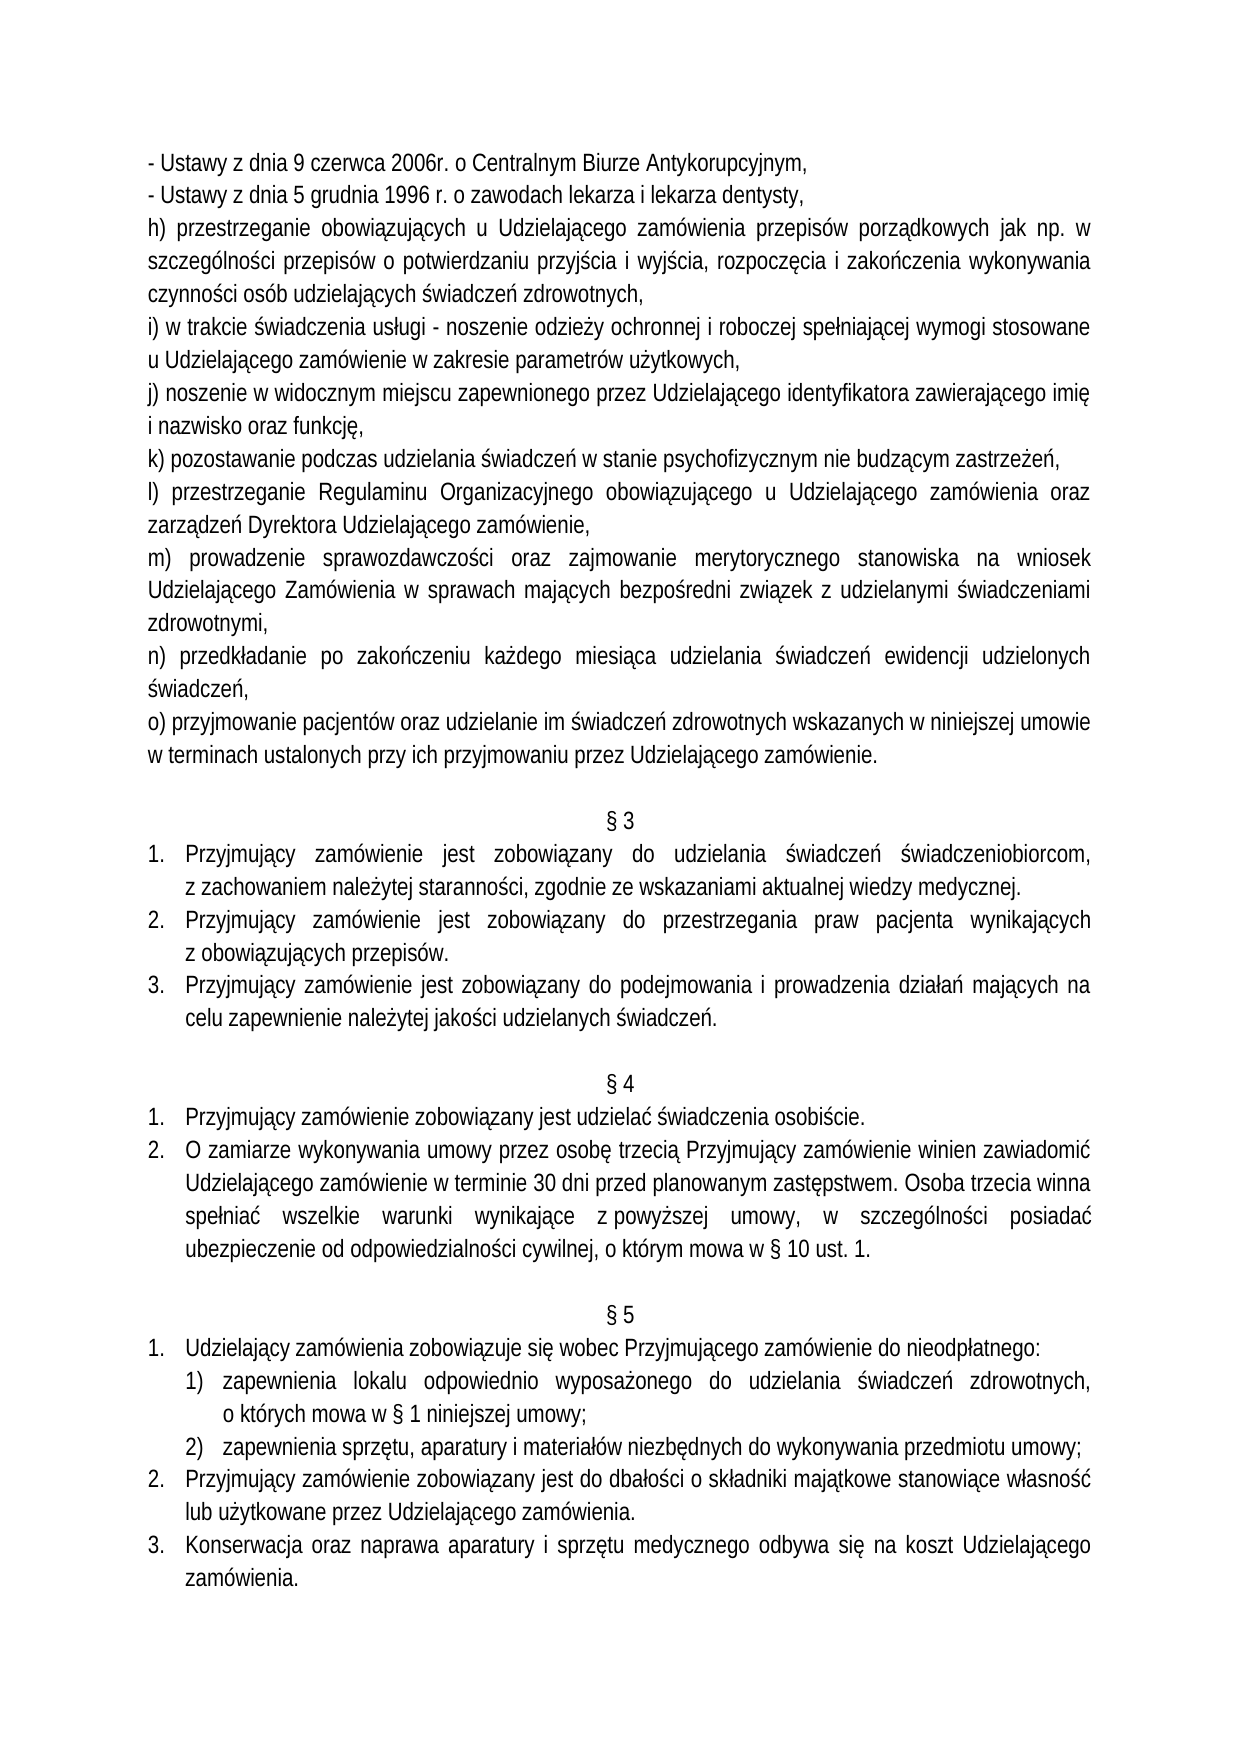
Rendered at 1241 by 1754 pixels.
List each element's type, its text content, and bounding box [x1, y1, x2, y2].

text l) przestrzeganie Regulaminu Organizacyjnego obowiązującego u Udzielającego zamówienia oraz zarządzeń Dyrektora Udzielającego zamówienie, [148, 477, 1093, 538]
text k) pozostawanie podczas udzielania świadczeń w stanie psychofizycznym nie budzącym zastrzeżeń, [148, 444, 1093, 472]
list Przyjmujący zamówienie jest zobowiązany do podejmowania i prowadzenia działań mających na celu zapewnienie należytej jakości udzielanych świadczeń. [148, 971, 1093, 1032]
text - Ustawy z dnia 9 czerwca 2006r. o Centralnym Biurze Antykorupcyjnym, [148, 148, 1093, 176]
text j) noszenie w widocznym miejscu zapewnionego przez Udzielającego identyfikatora zawierającego imię i nazwisko oraz funkcję, [148, 378, 1093, 439]
list Udzielający zamówienia zobowiązuje się wobec Przyjmującego zamówienie do nieodpłatnego: [148, 1333, 1093, 1361]
text § 3 [148, 806, 1093, 834]
text n) przedkładanie po zakończeniu każdego miesiąca udzielania świadczeń ewidencji udzielonych świadczeń, [148, 641, 1093, 703]
text i) w trakcie świadczenia usługi - noszenie odzieży ochronnej i roboczej spełniającej wymogi stosowane u Udzielającego zamówienie w zakresie parametrów użytkowych, [148, 312, 1093, 374]
list Przyjmujący zamówienie jest zobowiązany do udzielania świadczeń świadczeniobiorcom, z zachowaniem należytej staranności, zgodnie ze wskazaniami aktualnej wiedzy medycznej. [148, 839, 1093, 900]
text m) prowadzenie sprawozdawczości oraz zajmowanie merytorycznego stanowiska na wniosek Udzielającego Zamówienia w sprawach mających bezpośredni związek z udzielanymi świadczeniami zdrowotnymi, [148, 543, 1093, 637]
list Przyjmujący zamówienie jest zobowiązany do przestrzegania praw pacjenta wynikających z obowiązujących przepisów. [148, 905, 1093, 966]
list O zamiarze wykonywania umowy przez osobę trzecią Przyjmujący zamówienie winien zawiadomić Udzielającego zamówienie w terminie 30 dni przed planowanym zastępstwem. Osoba trzecia winna spełniać wszelkie warunki wynikające z powyższej umowy, w szczególności posiadać ubezpieczenie od odpowiedzialności cywilnej, o którym mowa w § 10 ust. 1. [148, 1135, 1093, 1262]
text o) przyjmowanie pacjentów oraz udzielanie im świadczeń zdrowotnych wskazanych w niniejszej umowie w terminach ustalonych przy ich przyjmowaniu przez Udzielającego zamówienie. [148, 707, 1093, 769]
text h) przestrzeganie obowiązujących u Udzielającego zamówienia przepisów porządkowych jak np. w szczególności przepisów o potwierdzaniu przyjścia i wyjścia, rozpoczęcia i zakończenia wykonywania czynności osób udzielających świadczeń zdrowotnych, [148, 213, 1093, 308]
list zapewnienia sprzętu, aparatury i materiałów niezbędnych do wykonywania przedmiotu umowy; [185, 1431, 1093, 1460]
list Konserwacja oraz naprawa aparatury i sprzętu medycznego odbywa się na koszt Udzielającego zamówienia. [148, 1530, 1093, 1592]
text - Ustawy z dnia 5 grudnia 1996 r. o zawodach lekarza i lekarza dentysty, [148, 181, 1093, 209]
list zapewnienia lokalu odpowiednio wyposażonego do udzielania świadczeń zdrowotnych, o których mowa w § 1 niniejszej umowy; [185, 1366, 1093, 1427]
text § 4 [148, 1069, 1093, 1098]
list Przyjmujący zamówienie zobowiązany jest do dbałości o składniki majątkowe stanowiące własność lub użytkowane przez Udzielającego zamówienia. [148, 1464, 1093, 1526]
text § 5 [148, 1300, 1093, 1328]
list Przyjmujący zamówienie zobowiązany jest udzielać świadczenia osobiście. [148, 1102, 1093, 1131]
